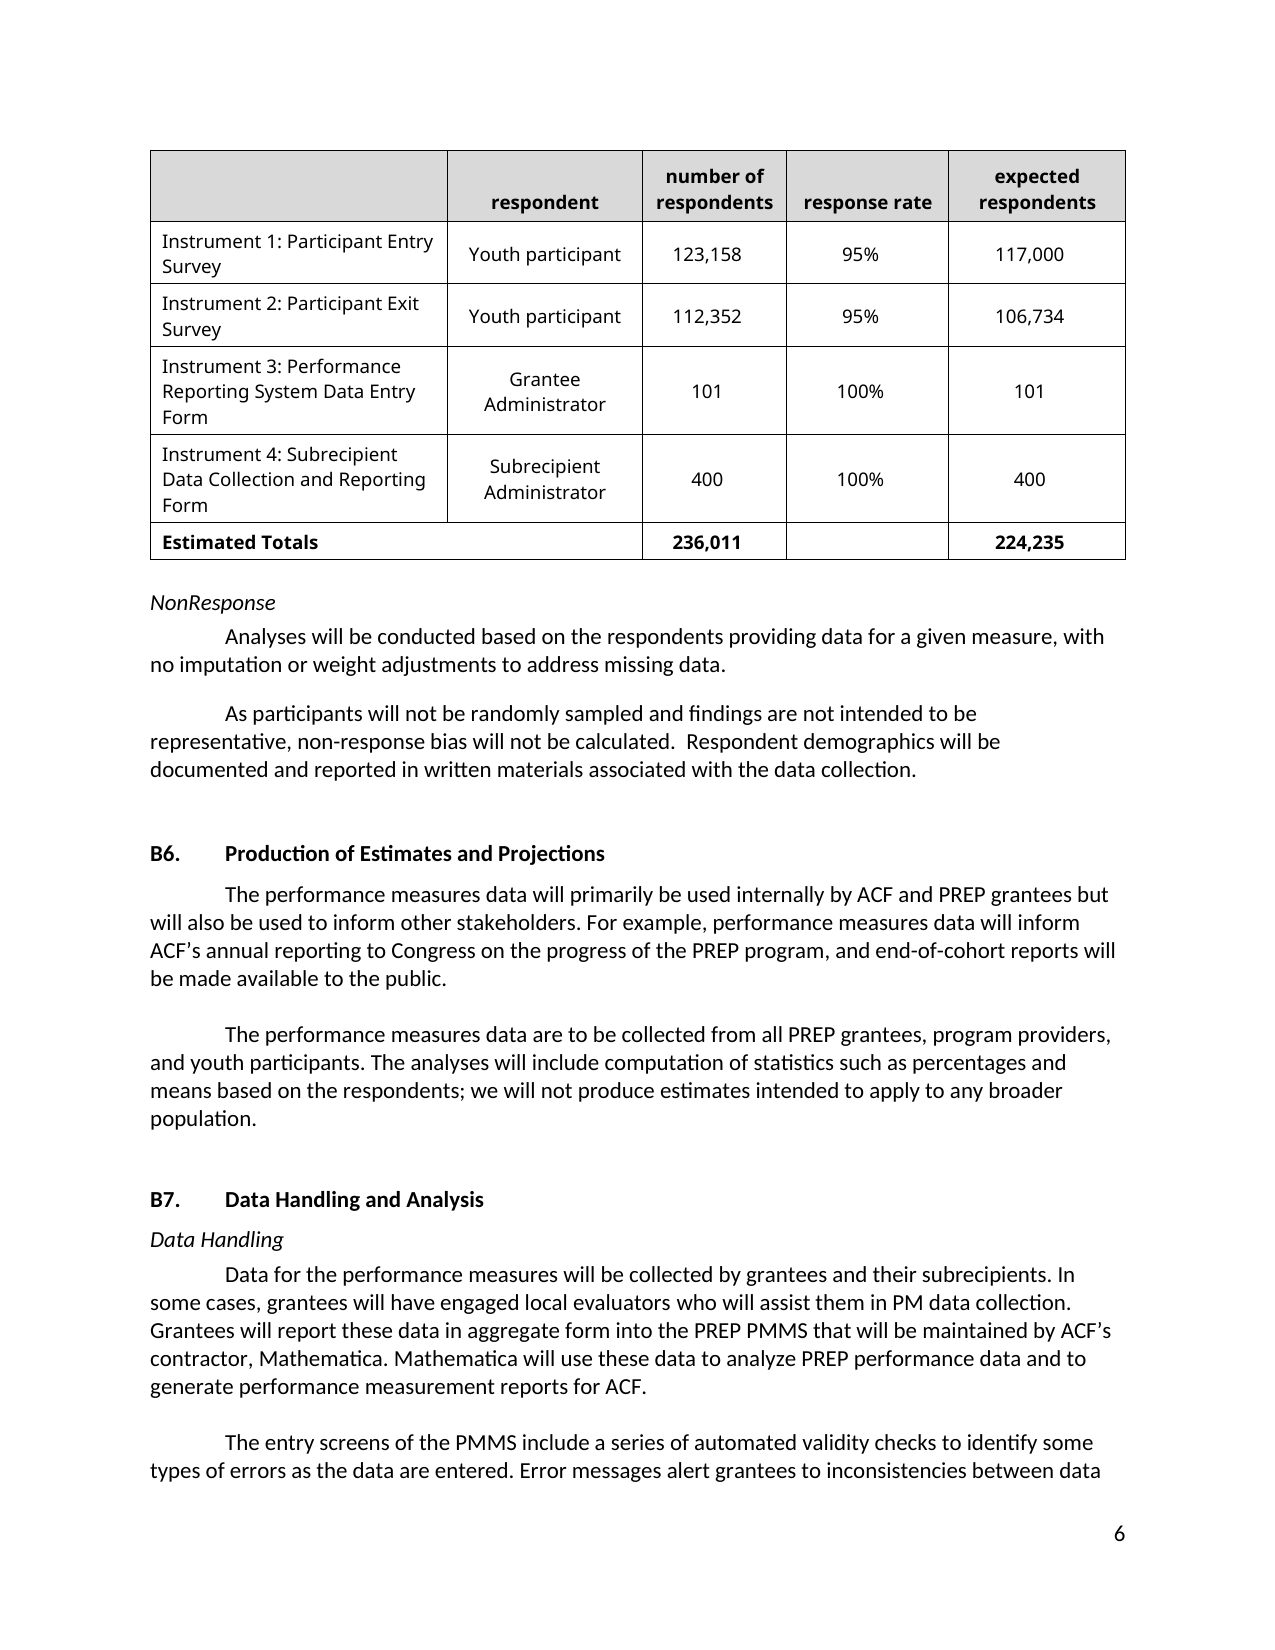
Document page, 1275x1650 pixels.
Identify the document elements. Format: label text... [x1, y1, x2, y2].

table_cell Instrument 4: Subrecipient Data Collection and Reporting Form [151, 435, 447, 522]
table_cell 123,158 [643, 222, 786, 283]
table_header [949, 151, 1125, 221]
table_cell Instrument 2: Participant Exit Survey [151, 284, 447, 346]
text Data for the performance measures will be collected by grantees and their subrecipients. In some cases, grantees will have engaged local evaluators who will assist them in PM data collection. Grantees will report these data in aggregate form into the PREP PMMS that will be maintained by ACF’s contractor, Mathematica. Mathematica will use these data to analyze PREP performance data and to generate performance measurement reports for ACF. [150, 1260, 1125, 1400]
text B7. Data Handling and Analysis [150, 1185, 1125, 1213]
table_cell 236,011 [643, 523, 786, 559]
table_cell 95% [787, 284, 948, 346]
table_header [643, 151, 786, 221]
table_cell 95% [787, 222, 948, 283]
text As participants will not be randomly sampled and findings are not intended to be representative, non-response bias will not be calculated. Respondent demographics will be documented and reported in written materials associated with the data collection. [150, 699, 1125, 783]
table_cell Instrument 1: Participant Entry Survey [151, 222, 447, 283]
table_cell 100% [787, 347, 948, 434]
table_cell Estimated Totals [151, 523, 642, 559]
table_cell 400 [949, 435, 1125, 522]
table_cell 224,235 [949, 523, 1125, 559]
table_cell Youth participant [448, 222, 642, 283]
table_cell 112,352 [643, 284, 786, 346]
text Analyses will be conducted based on the respondents providing data for a given measure, with no imputation or weight adjustments to address missing data. [150, 622, 1125, 678]
table_header Type of respondent [448, 151, 642, 221]
table_cell 101 [643, 347, 786, 434]
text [150, 1428, 1125, 1484]
table_cell 117,000 [949, 222, 1125, 283]
table_cell 400 [643, 435, 786, 522]
text The performance measures data will primarily be used internally by ACF and PREP grantees but will also be used to inform other stakeholders. For example, performance measures data will inform ACF’s annual reporting to Congress on the progress of the PREP program, and end-of-cohort reports will be made available to the public. [150, 880, 1125, 992]
table_cell Grantee Administrator [448, 347, 642, 434]
table_cell 100% [787, 435, 948, 522]
table_cell [787, 523, 948, 559]
table_cell Instrument 3: Performance Reporting System Data Entry Form [151, 347, 447, 434]
table_cell Subrecipient Administrator [448, 435, 642, 522]
table_cell 101 [949, 347, 1125, 434]
text NonResponse [150, 588, 1125, 616]
text B6. Production of Estimates and Projections [150, 839, 1125, 867]
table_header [787, 151, 948, 221]
text The performance measures data are to be collected from all PREP grantees, program providers, and youth participants. The analyses will include computation of statistics such as percentages and means based on the respondents; we will not produce estimates intended to apply to any broader population. [150, 1020, 1125, 1132]
text Data Handling [150, 1225, 1125, 1253]
table_cell Youth participant [448, 284, 642, 346]
table_cell 106,734 [949, 284, 1125, 346]
table_header Data Collection [151, 151, 447, 221]
